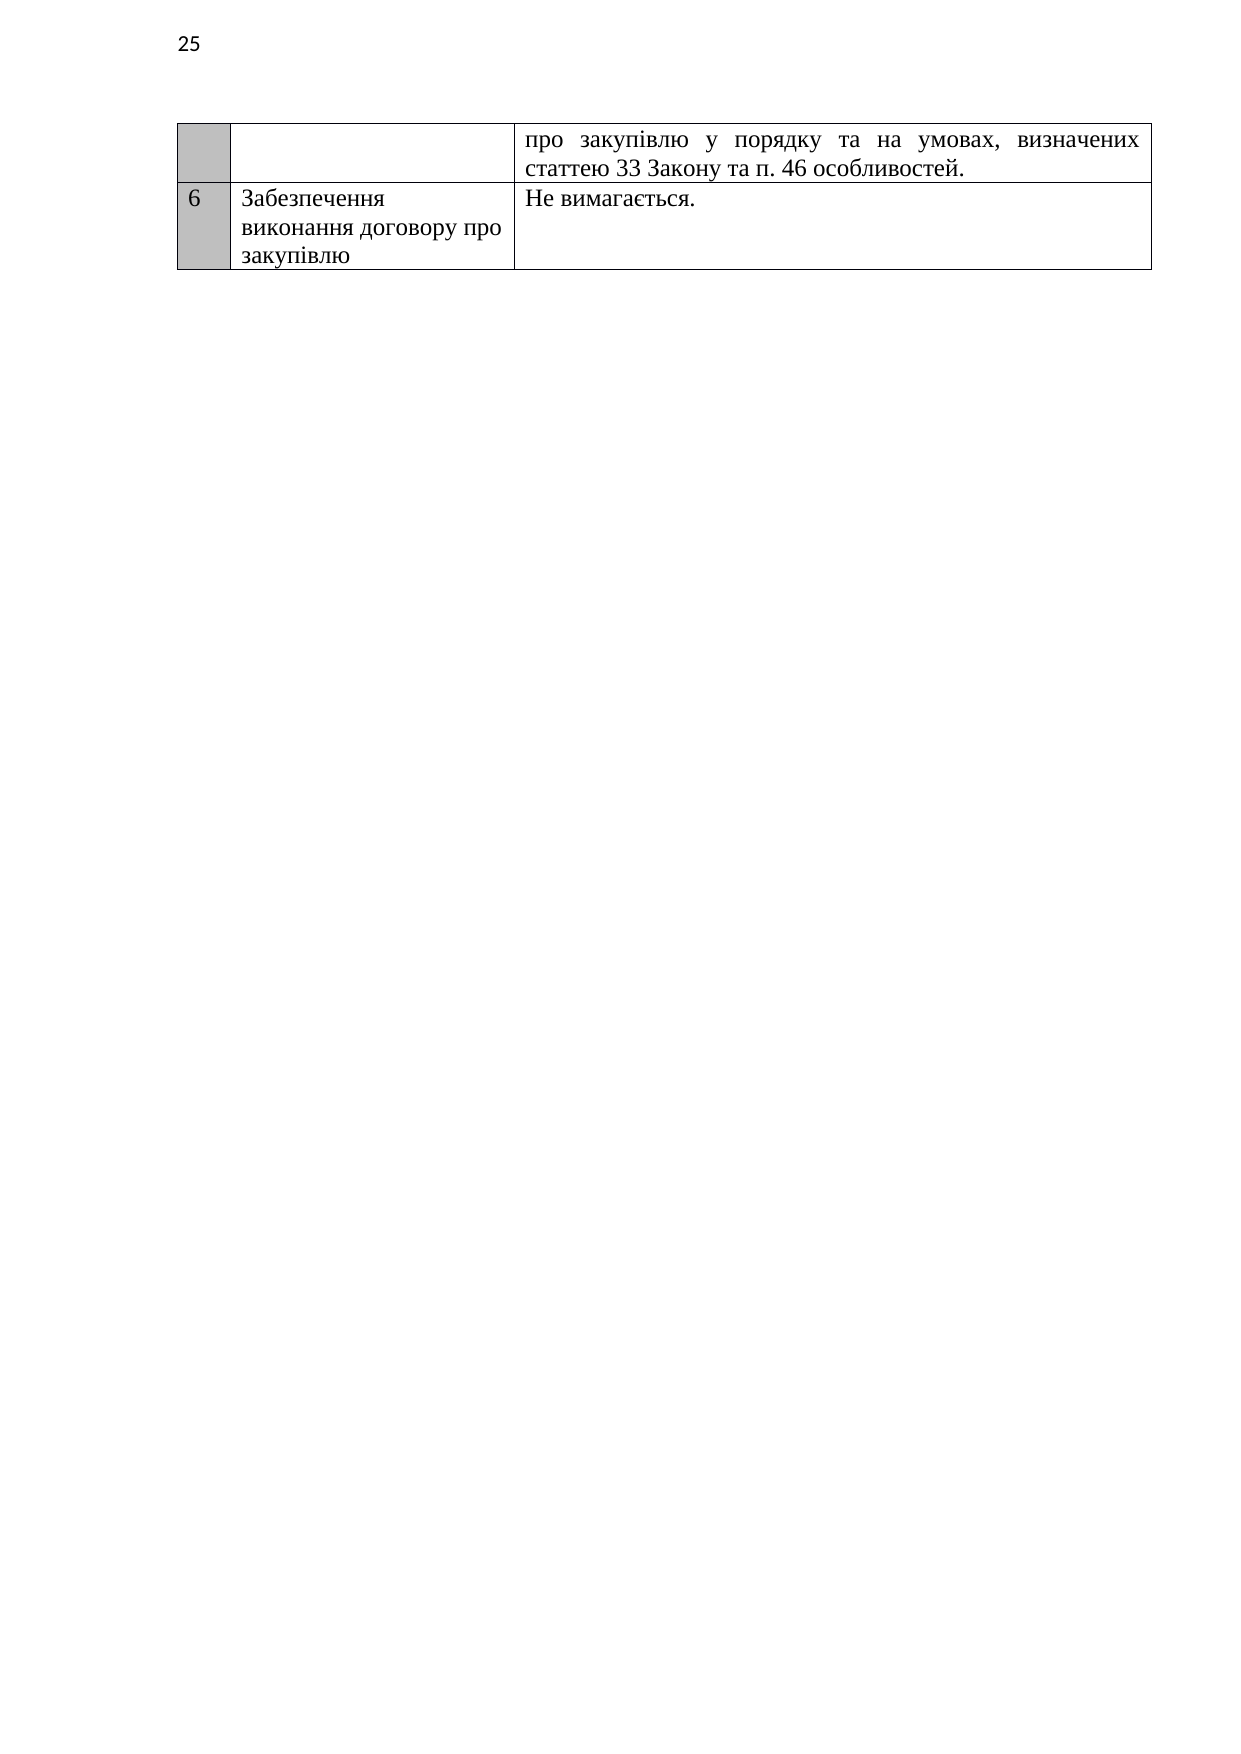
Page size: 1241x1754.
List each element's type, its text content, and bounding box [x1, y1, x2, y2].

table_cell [231, 124, 514, 182]
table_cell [515, 124, 1151, 182]
table_cell 6 [178, 183, 230, 269]
table_cell Не вимагається. [515, 183, 1151, 269]
table_cell Забезпечення виконання договору про закупівлю [231, 183, 514, 269]
table_cell 5 [178, 124, 230, 182]
